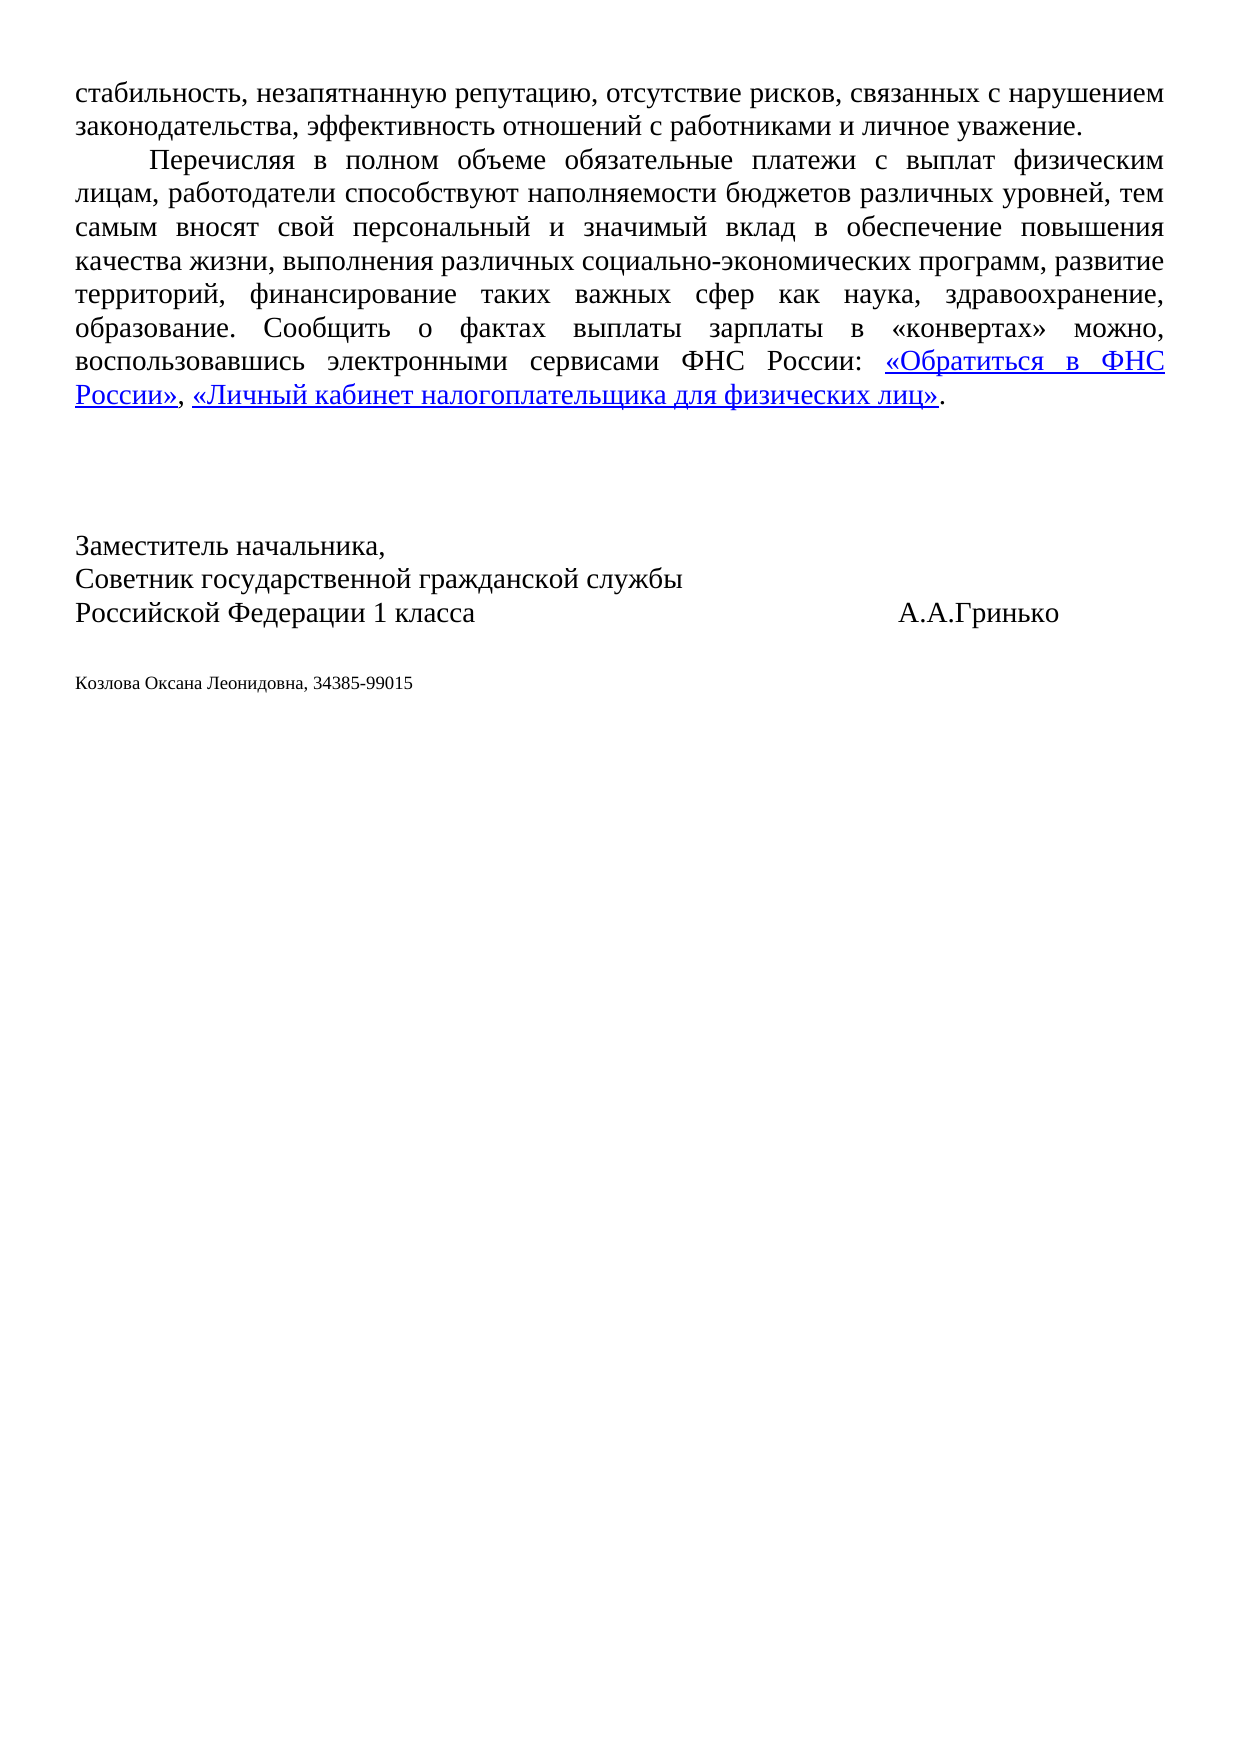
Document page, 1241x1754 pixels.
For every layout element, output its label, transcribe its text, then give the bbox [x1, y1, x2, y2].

text Заместитель начальника, [75, 528, 1165, 561]
text Советник государственной гражданской службы [75, 561, 1165, 595]
text Козлова Оксана Леонидовна, 34385-99015 [75, 672, 1165, 693]
text Российской Федерации 1 класса А.А.Гринько [75, 595, 1165, 628]
text Перечисляя в полном объеме обязательные платежи с выплат физическим лицам, работодатели способствуют наполняемости бюджетов различных уровней, тем самым вносят свой персональный и значимый вклад в обеспечение повышения качества жизни, выполнения различных социально-экономических программ, развитие территорий, финансирование таких важных сфер как наука, здравоохранение, образование. Сообщить о фактах выплаты зарплаты в «конвертах» можно, воспользовавшись электронными сервисами ФНС России: «Обратиться в ФНС России», «Личный кабинет налогоплательщика для физических лиц». [75, 142, 1165, 410]
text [75, 75, 1165, 142]
